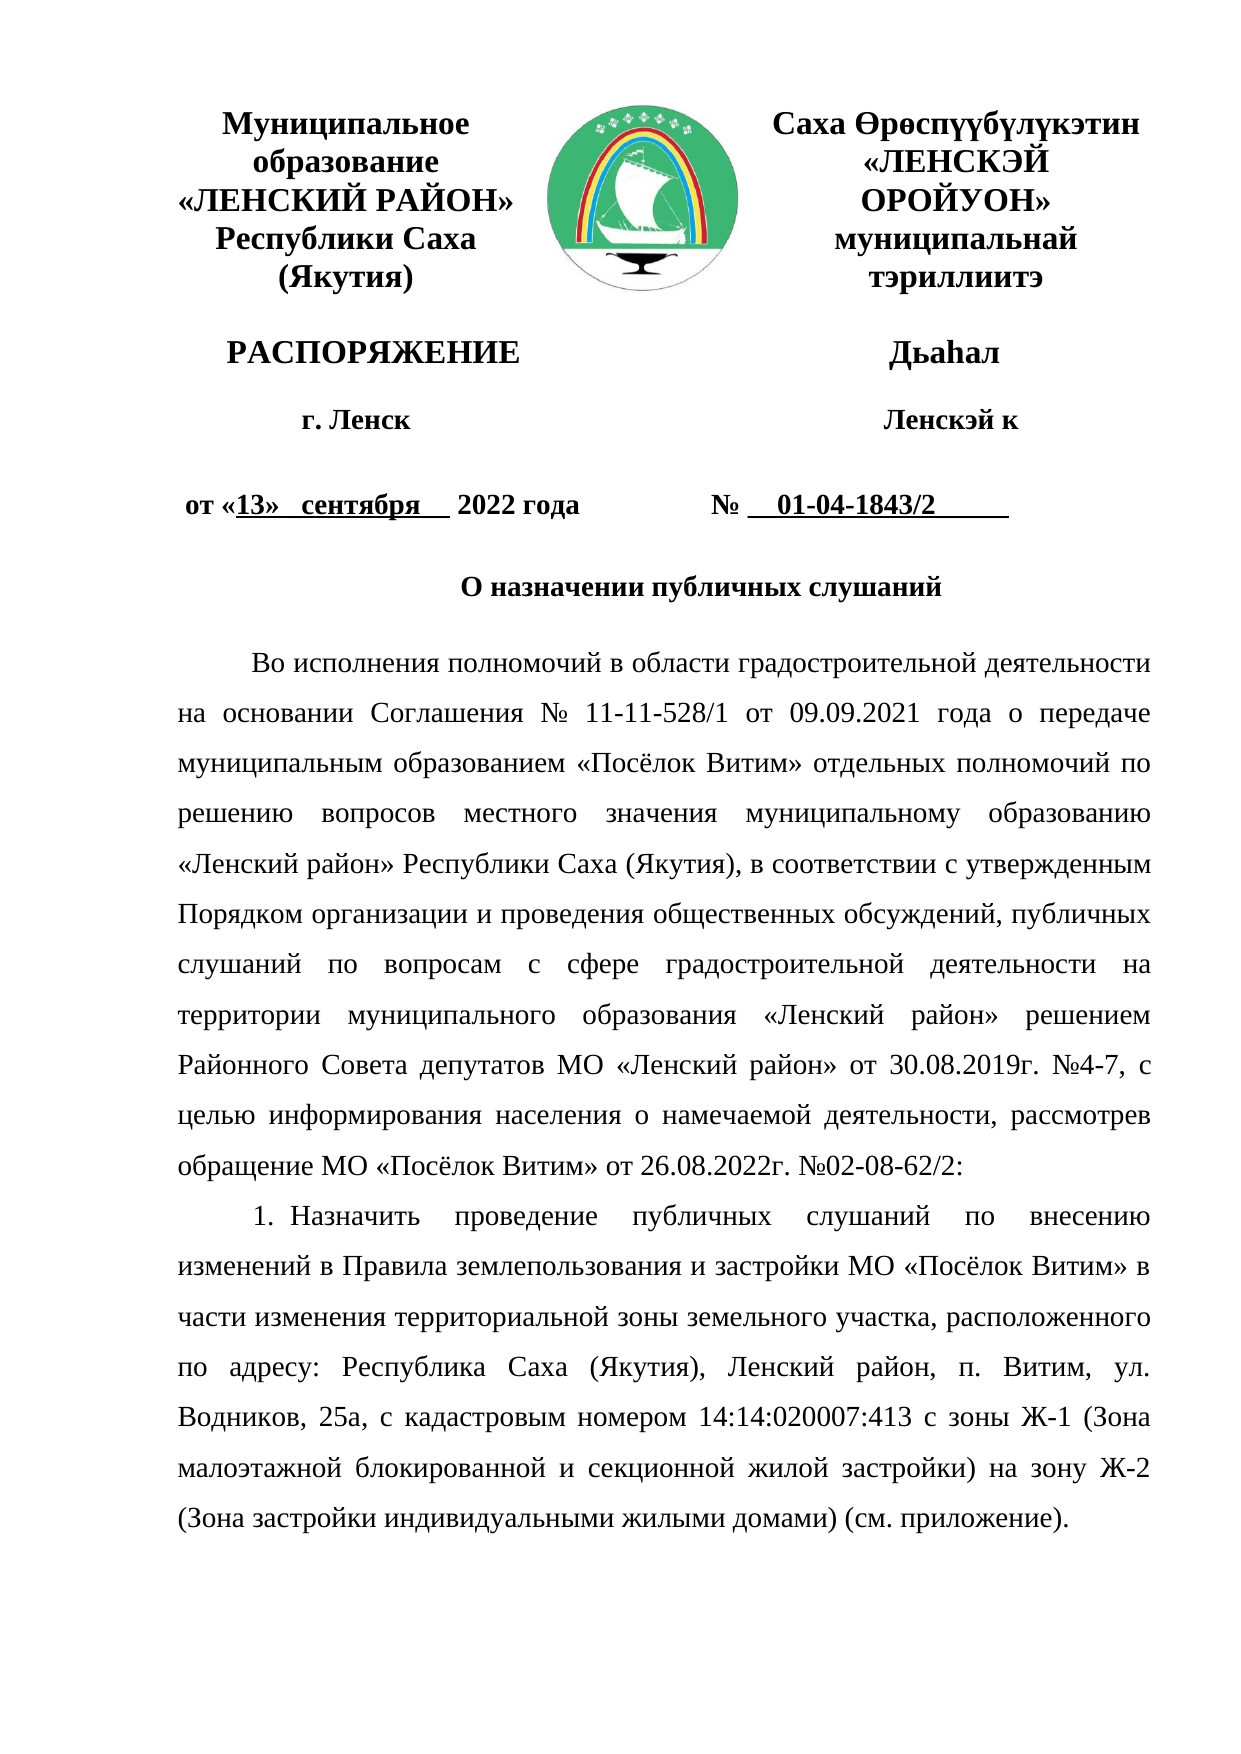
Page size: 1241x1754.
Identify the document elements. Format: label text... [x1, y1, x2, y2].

list Назначить проведение публичных слушаний по внесению изменений в Правила землепользования и застройки МО «Посёлок Витим» в части изменения территориальной зоны земельного участка, расположенного по адресу: Республика Саха (Якутия), Ленский район, п. Витим, ул. Водников, 25а, с кадастровым номером 14:14:020007:413 с зоны Ж-1 (Зона малоэтажной блокированной и секционной жилой застройки) на зону Ж-2 (Зона застройки индивидуальными жилыми домами) (см. приложение). [177, 1198, 1152, 1533]
table_cell от «13» _сентября__ 2022 года № __01-04-1843/2_____ [174, 453, 1192, 544]
text Во исполнения полномочий в области градостроительной деятельности на основании Соглашения № 11-11-528/1 от 09.09.2021 года о передаче муниципальным образованием «Посёлок Витим» отдельных полномочий по решению вопросов местного значения муниципальному образованию «Ленский район» Республики Саха (Якутия), в соответствии с утвержденным Порядком организации и проведения общественных обсуждений, публичных слушаний по вопросам с сфере градостроительной деятельности на территории муниципального образования «Ленский район» решением Районного Совета депутатов МО «Ленский район» от 30.08.2019г. №4-7, с целью информирования населения о намечаемой деятельности, рассмотрев обращение МО «Посёлок Витим» от 26.08.2022г. №02-08-62/2: [177, 645, 1152, 1181]
picture [546, 103, 740, 292]
table_cell Ленскэй к [661, 403, 1192, 453]
table_cell Дьаhал [661, 333, 1192, 402]
table_cell РАСПОРЯЖЕНИЕ [174, 333, 661, 402]
table_header Саха Өрөспүүбүлүкэтин «ЛЕНСКЭЙ ОРОЙУОН» муниципальнай тэриллиитэ [756, 104, 1155, 333]
text О назначении публичных слушаний [177, 569, 1152, 603]
table_header [529, 104, 756, 333]
table_header Муниципальное образование «ЛЕНСКИЙ РАЙОН» Республики Саха (Якутия) [163, 104, 529, 333]
table_cell г. Ленск [174, 403, 661, 453]
